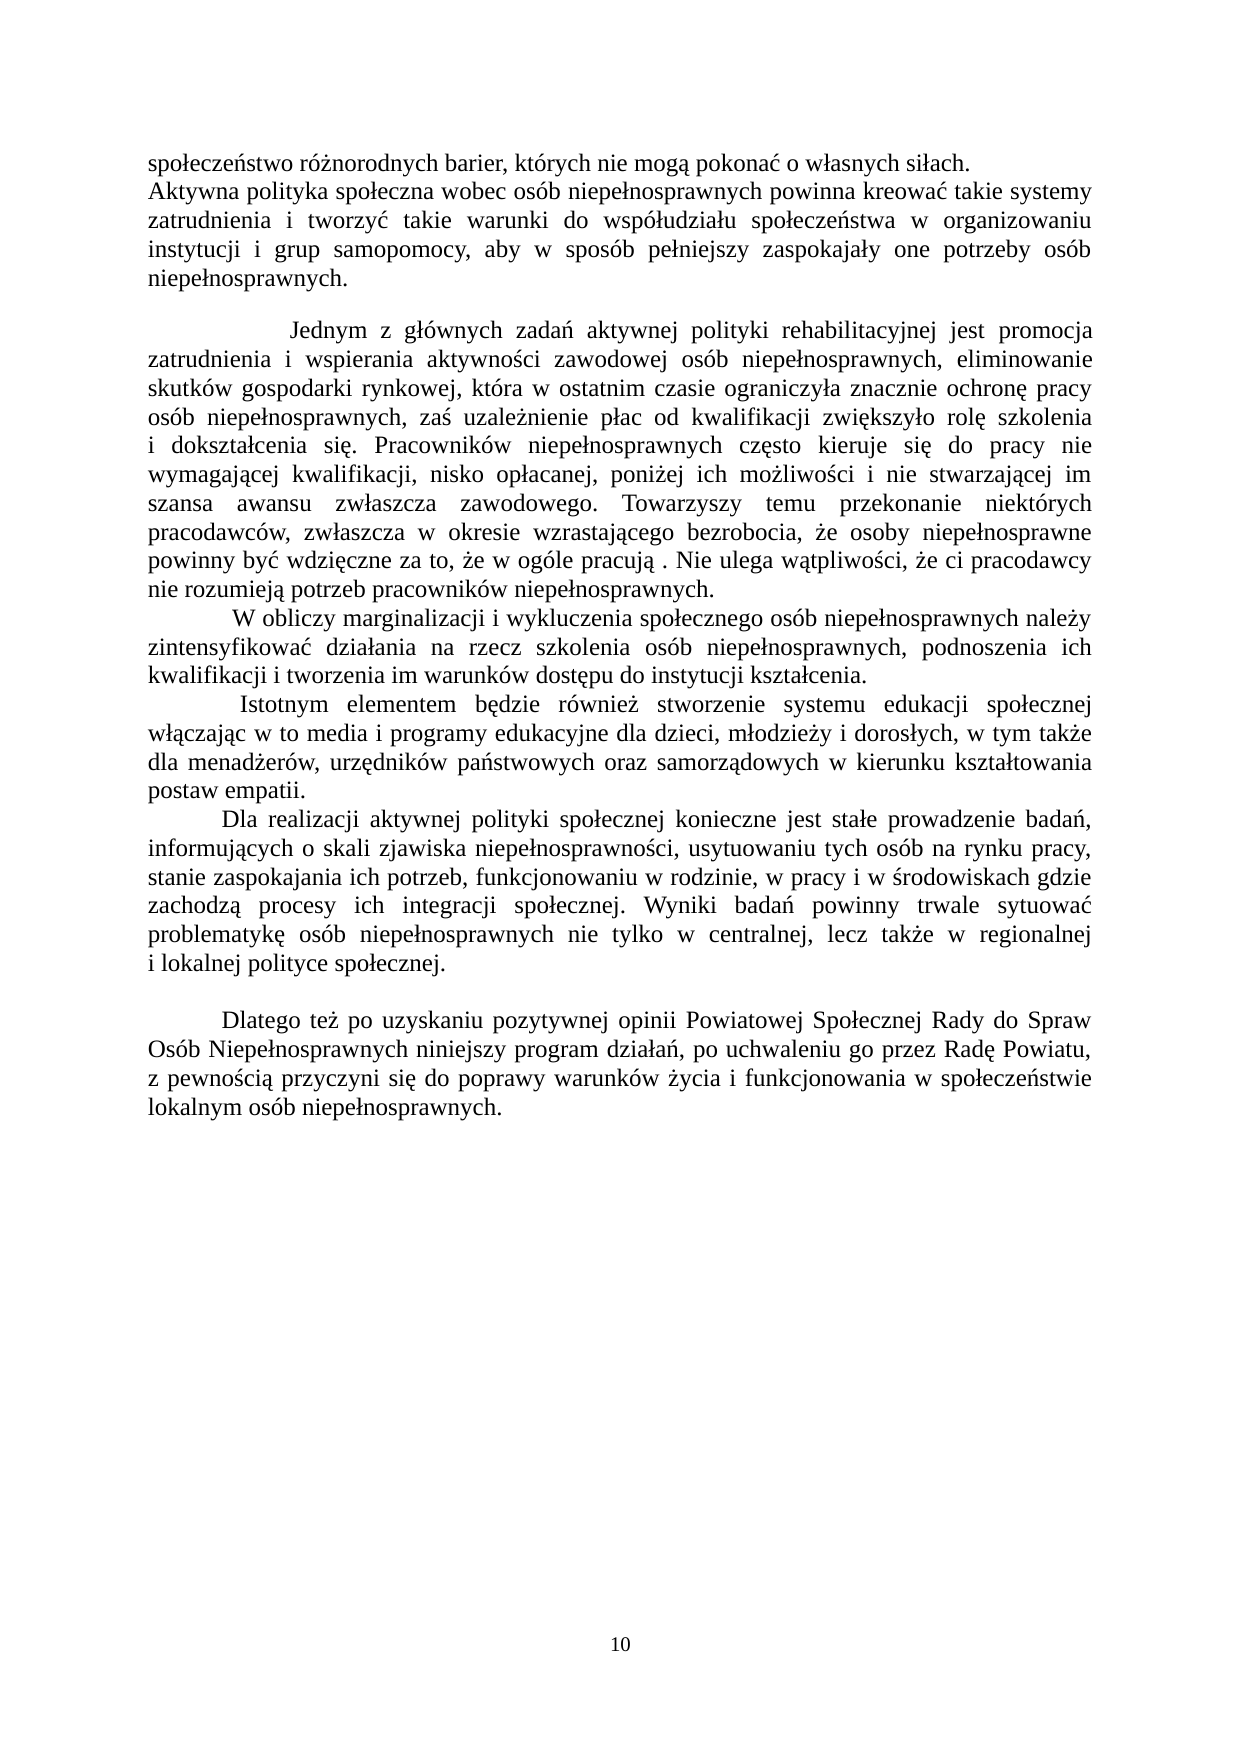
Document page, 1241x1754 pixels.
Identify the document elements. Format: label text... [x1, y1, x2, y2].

text Dlatego też po uzyskaniu pozytywnej opinii Powiatowej Społecznej Rady do Spraw Osób Niepełnosprawnych niniejszy program działań, po uchwaleniu go przez Radę Powiatu, z pewnością przyczyni się do poprawy warunków życia i funkcjonowania w społeczeństwie lokalnym osób niepełnosprawnych. [148, 1005, 1093, 1120]
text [148, 148, 1093, 176]
text Dla realizacji aktywnej polityki społecznej konieczne jest stałe prowadzenie badań, informujących o skali zjawiska niepełnosprawności, usytuowaniu tych osób na rynku pracy, stanie zaspokajania ich potrzeb, funkcjonowaniu w rodzinie, w pracy i w środowiskach gdzie zachodzą procesy ich integracji społecznej. Wyniki badań powinny trwale sytuować problematykę osób niepełnosprawnych nie tylko w centralnej, lecz także w regionalnej i lokalnej polityce społecznej. [148, 804, 1093, 977]
text W obliczy marginalizacji i wykluczenia społecznego osób niepełnosprawnych należy zintensyfikować działania na rzecz szkolenia osób niepełnosprawnych, podnoszenia ich kwalifikacji i tworzenia im warunków dostępu do instytucji kształcenia. [148, 603, 1093, 689]
text Jednym z głównych zadań aktywnej polityki rehabilitacyjnej jest promocja zatrudnienia i wspierania aktywności zawodowej osób niepełnosprawnych, eliminowanie skutków gospodarki rynkowej, która w ostatnim czasie ograniczyła znacznie ochronę pracy osób niepełnosprawnych, zaś uzależnienie płac od kwalifikacji zwiększyło rolę szkolenia i dokształcenia się. Pracowników niepełnosprawnych często kieruje się do pracy nie wymagającej kwalifikacji, nisko opłacanej, poniżej ich możliwości i nie stwarzającej im szansa awansu zwłaszcza zawodowego. Towarzyszy temu przekonanie niektórych pracodawców, zwłaszcza w okresie wzrastającego bezrobocia, że osoby niepełnosprawne powinny być wdzięczne za to, że w ogóle pracują . Nie ulega wątpliwości, że ci pracodawcy nie rozumieją potrzeb pracowników niepełnosprawnych. [148, 315, 1093, 603]
text Istotnym elementem będzie również stworzenie systemu edukacji społecznej włączając w to media i programy edukacyjne dla dzieci, młodzieży i dorosłych, w tym także dla menadżerów, urzędników państwowych oraz samorządowych w kierunku kształtowania postaw empatii. [148, 689, 1093, 804]
text Aktywna polityka społeczna wobec osób niepełnosprawnych powinna kreować takie systemy zatrudnienia i tworzyć takie warunki do współudziału społeczeństwa w organizowaniu instytucji i grup samopomocy, aby w sposób pełniejszy zaspokajały one potrzeby osób niepełnosprawnych. [148, 176, 1093, 291]
